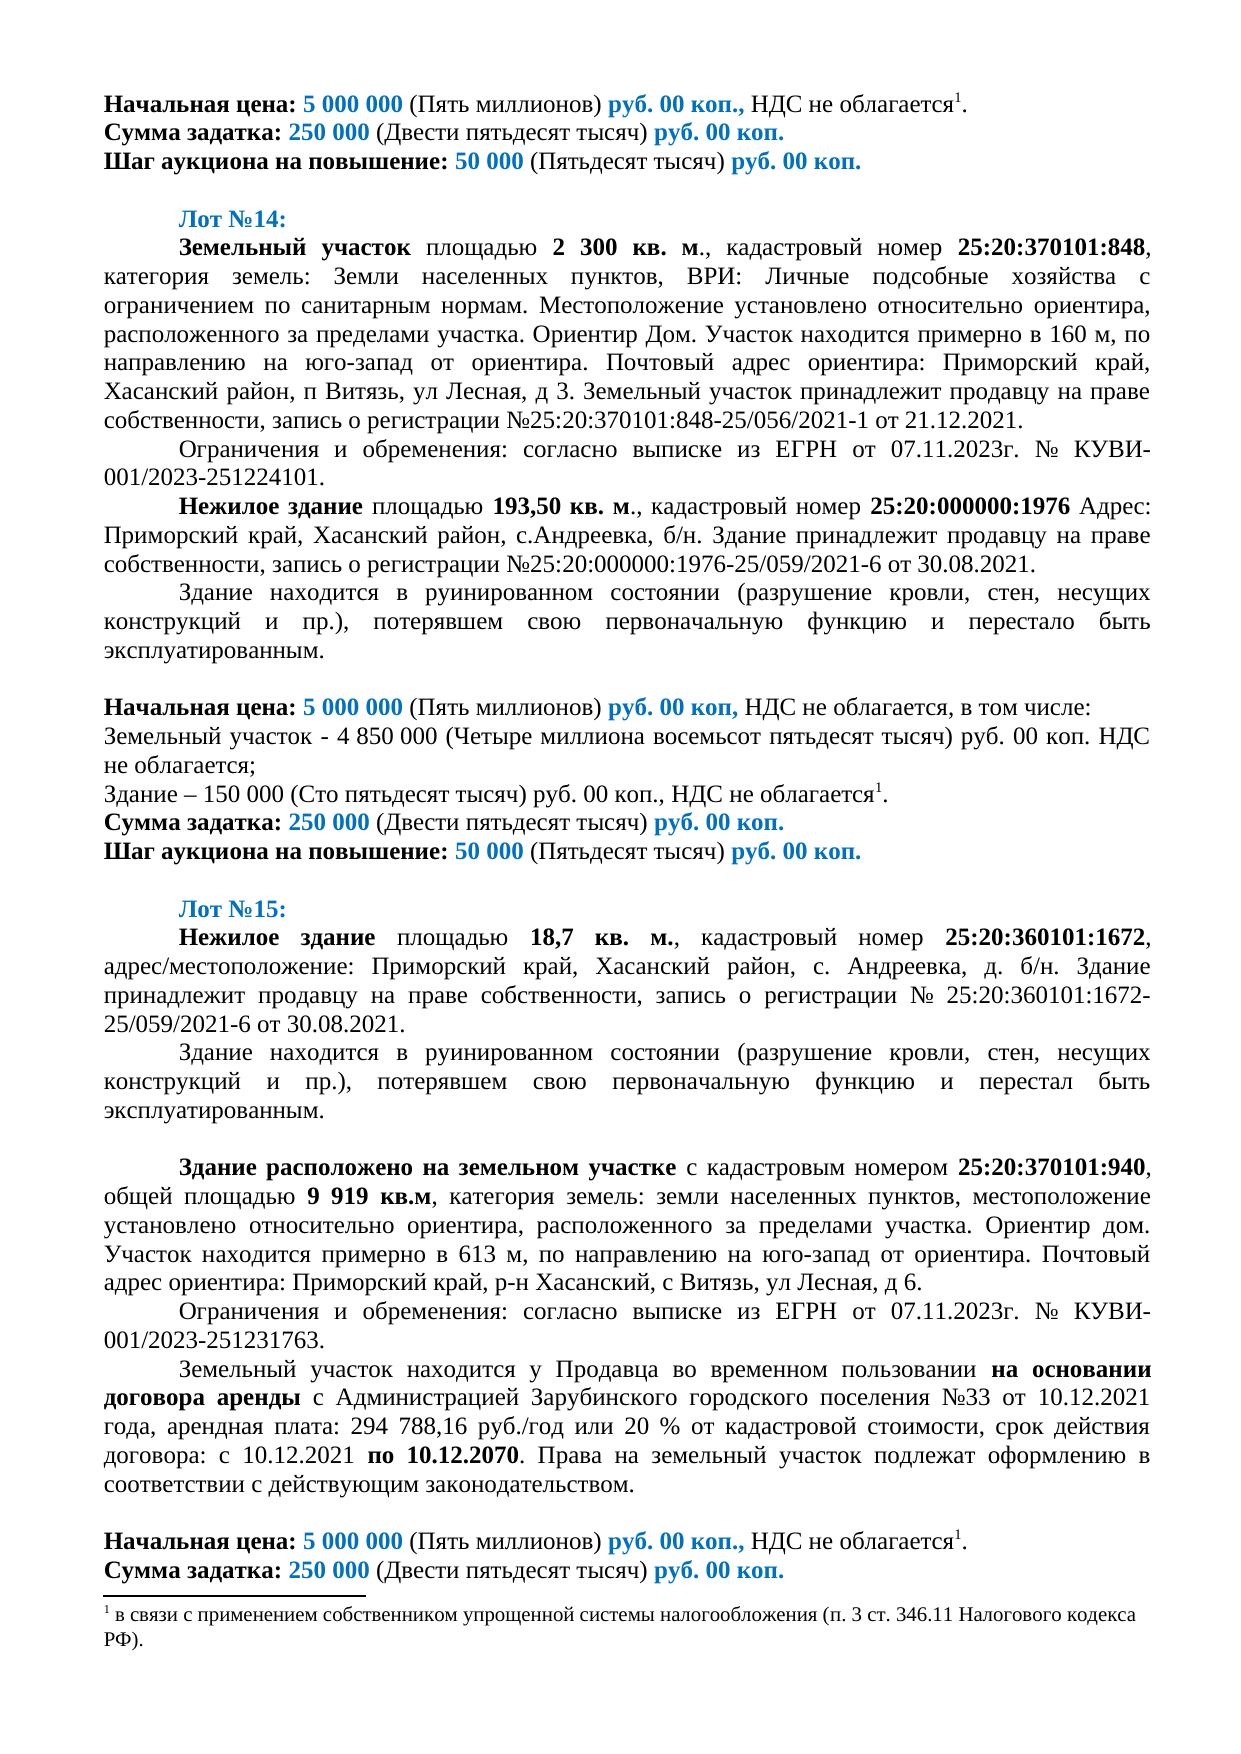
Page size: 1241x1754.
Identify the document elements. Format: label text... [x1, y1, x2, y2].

text Сумма задатка: 250 000 (Двести пятьдесят тысяч) руб. 00 коп. [103, 1555, 1152, 1584]
text Шаг аукциона на повышение: 50 000 (Пятьдесят тысяч) руб. 00 коп. [103, 836, 1152, 865]
text Сумма задатка: 250 000 (Двести пятьдесят тысяч) руб. 00 коп. [103, 117, 1152, 146]
text Земельный участок площадью 2 300 кв. м., кадастровый номер 25:20:370101:848, категория земель: Земли населенных пунктов, ВРИ: Личные подсобные хозяйства с ограничением по санитарным нормам. Местоположение установлено относительно ориентира, расположенного за пределами участка. Ориентир Дом. Участок находится примерно в 160 м, по направлению на юго-запад от ориентира. Почтовый адрес ориентира: Приморский край, Хасанский район, п Витязь, ул Лесная, д 3. Земельный участок принадлежит продавцу на праве собственности, запись о регистрации №25:20:370101:848-25/056/2021-1 от 21.12.2021. [103, 232, 1152, 434]
text Начальная цена: 5 000 000 (Пять миллионов) руб. 00 коп., НДС не облагается. [103, 89, 1152, 117]
text Ограничения и обременения: согласно выписке из ЕГРН от 07.11.2023г. № КУВИ-001/2023-251231763. [103, 1296, 1152, 1354]
text Земельный участок - 4 850 000 (Четыре миллиона восемьсот пятьдесят тысяч) руб. 00 коп. НДС не облагается; [103, 721, 1152, 779]
text Здание – 150 000 (Сто пятьдесят тысяч) руб. 00 коп., НДС не облагается1. [103, 779, 1152, 807]
text Здание находится в руинированном состоянии (разрушение кровли, стен, несущих конструкций и пр.), потерявшем свою первоначальную функцию и перестал быть эксплуатированным. [103, 1037, 1152, 1124]
text Шаг аукциона на повышение: 50 000 (Пятьдесят тысяч) руб. 00 коп. [103, 146, 1152, 175]
text Нежилое здание площадью 193,50 кв. м., кадастровый номер 25:20:000000:1976 Адрес: Приморский край, Хасанский район, с.Андреевка, б/н. Здание принадлежит продавцу на праве собственности, запись о регистрации №25:20:000000:1976-25/059/2021-6 от 30.08.2021. [103, 491, 1152, 577]
text Лот №14: [103, 204, 1152, 232]
text Ограничения и обременения: согласно выписке из ЕГРН от 07.11.2023г. № КУВИ-001/2023-251224101. [103, 434, 1152, 491]
text Начальная цена: 5 000 000 (Пять миллионов) руб. 00 коп, НДС не облагается, в том числе: [103, 692, 1152, 721]
text Здание находится в руинированном состоянии (разрушение кровли, стен, несущих конструкций и пр.), потерявшем свою первоначальную функцию и перестало быть эксплуатированным. [103, 577, 1152, 664]
text Нежилое здание площадью 18,7 кв. м., кадастровый номер 25:20:360101:1672, адрес/местоположение: Приморский край, Хасанский район, с. Андреевка, д. б/н. Здание принадлежит продавцу на праве собственности, запись о регистрации № 25:20:360101:1672-25/059/2021-6 от 30.08.2021. [103, 922, 1152, 1037]
text Здание расположено на земельном участке с кадастровым номером 25:20:370101:940, общей площадью 9 919 кв.м, категория земель: земли населенных пунктов, местоположение установлено относительно ориентира, расположенного за пределами участка. Ориентир дом. Участок находится примерно в 613 м, по направлению на юго-запад от ориентира. Почтовый адрес ориентира: Приморский край, р-н Хасанский, с Витязь, ул Лесная, д 6. [103, 1152, 1152, 1296]
text Начальная цена: 5 000 000 (Пять миллионов) руб. 00 коп., НДС не облагается1. [103, 1526, 1152, 1555]
text Лот №15: [103, 894, 1152, 922]
text Земельный участок находится у Продавца во временном пользовании на основании договора аренды с Администрацией Зарубинского городского поселения №33 от 10.12.2021 года, арендная плата: 294 788,16 руб./год или 20 % от кадастровой стоимости, срок действия договора: с 10.12.2021 по 10.12.2070. Права на земельный участок подлежат оформлению в соответствии с действующим законодательством. [103, 1354, 1152, 1497]
text Сумма задатка: 250 000 (Двести пятьдесят тысяч) руб. 00 коп. [103, 807, 1152, 836]
